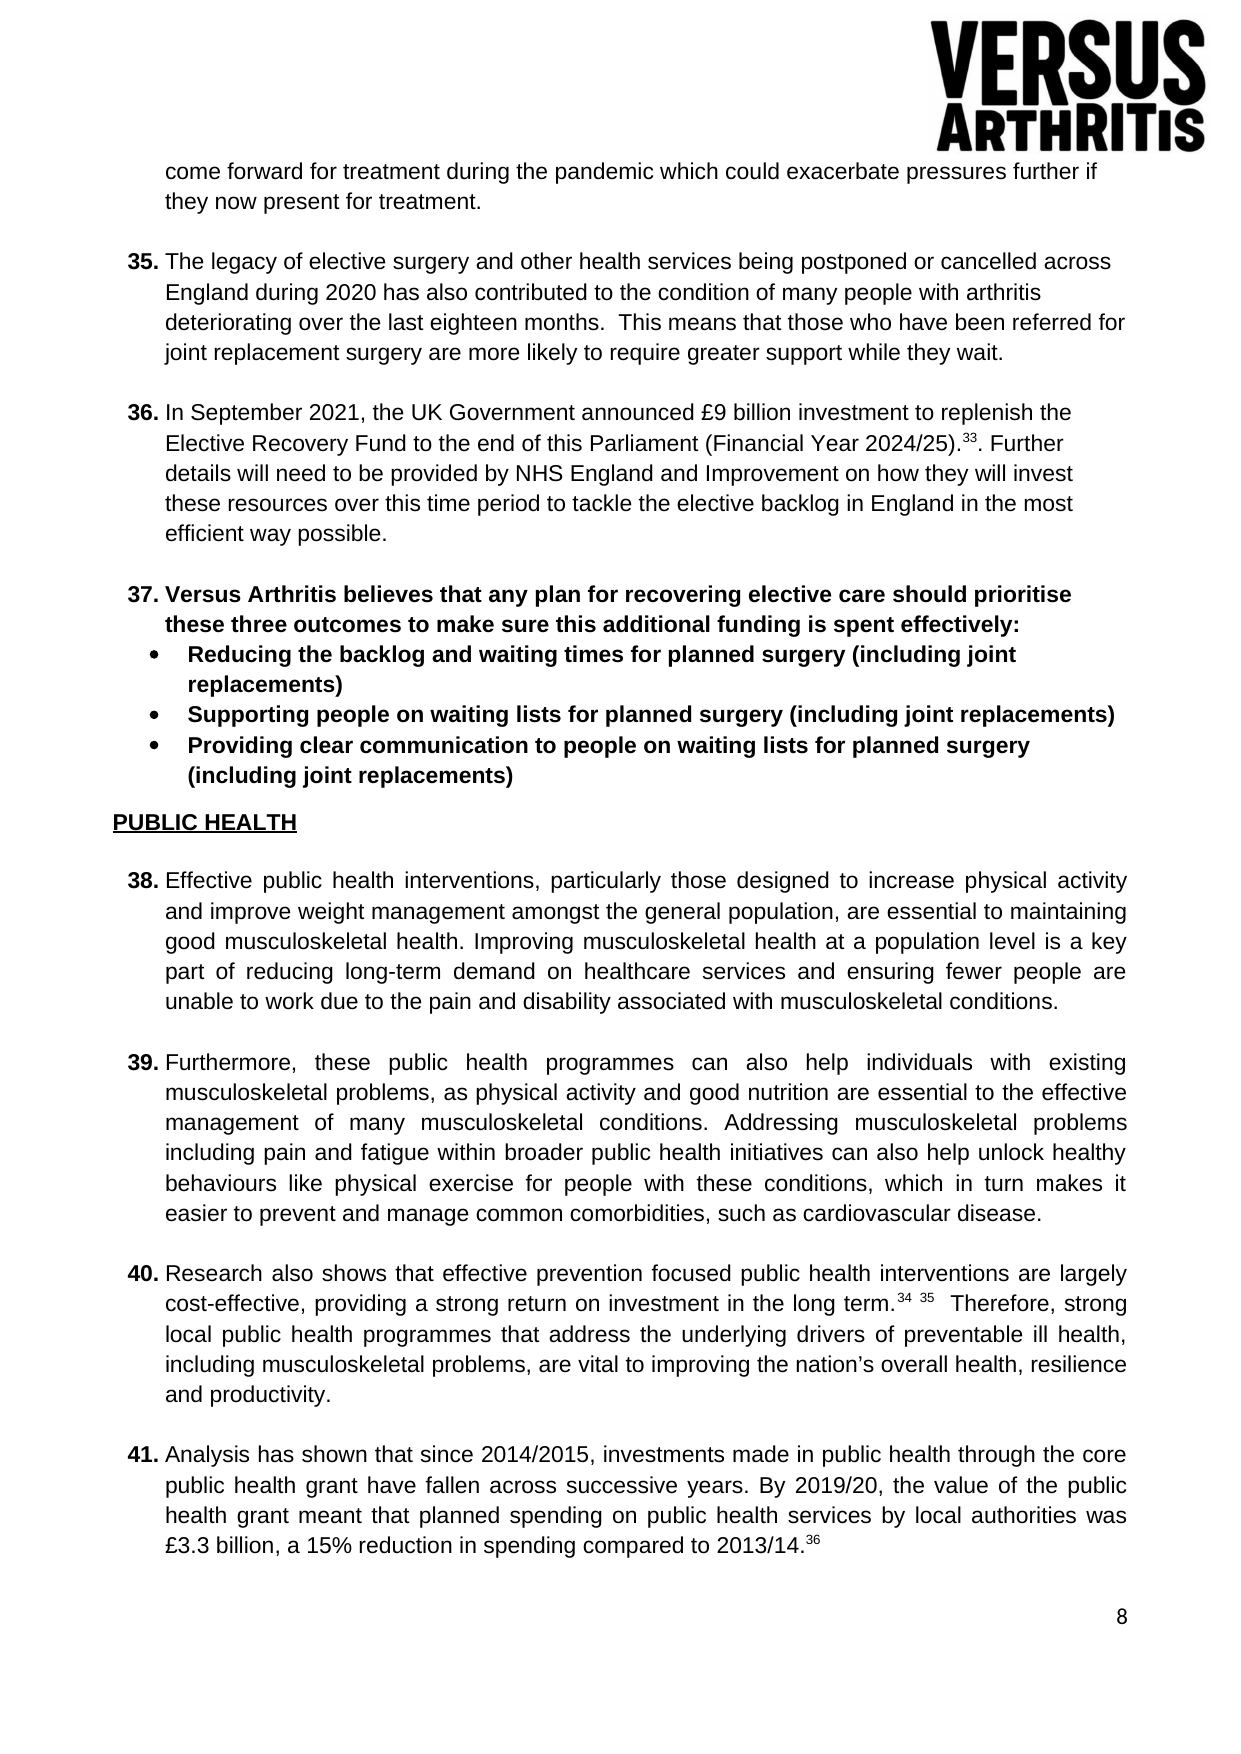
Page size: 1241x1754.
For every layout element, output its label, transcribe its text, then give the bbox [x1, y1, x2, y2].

list Effective public health interventions, particularly those designed to increase physical activity and improve weight management amongst the general population, are essential to maintaining good musculoskeletal health. Improving musculoskeletal health at a population level is a key part of reducing long-term demand on healthcare services and ensuring fewer people are unable to work due to the pain and disability associated with musculoskeletal conditions. [127, 867, 1128, 1014]
list Supporting people on waiting lists for planned surgery (including joint replacements) [150, 701, 1128, 728]
list Analysis has shown that since 2014/2015, investments made in public health through the core public health grant have fallen across successive years. By 2019/20, the value of the public health grant meant that planned spending on public health services by local authorities was £3.3 billion, a 15% reduction in spending compared to 2013/14. [127, 1441, 1128, 1558]
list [127, 150, 1128, 214]
text PUBLIC HEALTH [112, 809, 1128, 835]
list Providing clear communication to people on waiting lists for planned surgery (including joint replacements) [150, 732, 1128, 788]
list Reducing the backlog and waiting times for planned surgery (including joint replacements) [150, 641, 1128, 698]
list Versus Arthritis believes that any plan for recovering elective care should prioritise these three outcomes to make sure this additional funding is spent effectively: [127, 581, 1128, 637]
list The legacy of elective surgery and other health services being postponed or cancelled across England during 2020 has also contributed to the condition of many people with arthritis deteriorating over the last eighteen months. This means that those who have been referred for joint replacement surgery are more likely to require greater support while they wait. [127, 248, 1128, 365]
list Research also shows that effective prevention focused public health interventions are largely cost-effective, providing a strong return on investment in the long term. Therefore, strong local public health programmes that address the underlying drivers of preventable ill health, including musculoskeletal problems, are vital to improving the nation’s overall health, resilience and productivity. [127, 1260, 1128, 1407]
list Furthermore, these public health programmes can also help individuals with existing musculoskeletal problems, as physical activity and good nutrition are essential to the effective management of many musculoskeletal conditions. Addressing musculoskeletal problems including pain and fatigue within broader public health initiatives can also help unlock healthy behaviours like physical exercise for people with these conditions, which in turn makes it easier to prevent and manage common comorbidities, such as cardiovascular disease. [127, 1049, 1128, 1226]
list In September 2021, the UK Government announced £9 billion investment to replenish the Elective Recovery Fund to the end of this Parliament (Financial Year 2024/25).. Further details will need to be provided by NHS England and Improvement on how they will invest these resources over this time period to tackle the elective backlog in England in the most efficient way possible. [127, 399, 1128, 547]
picture [926, 12, 1211, 154]
